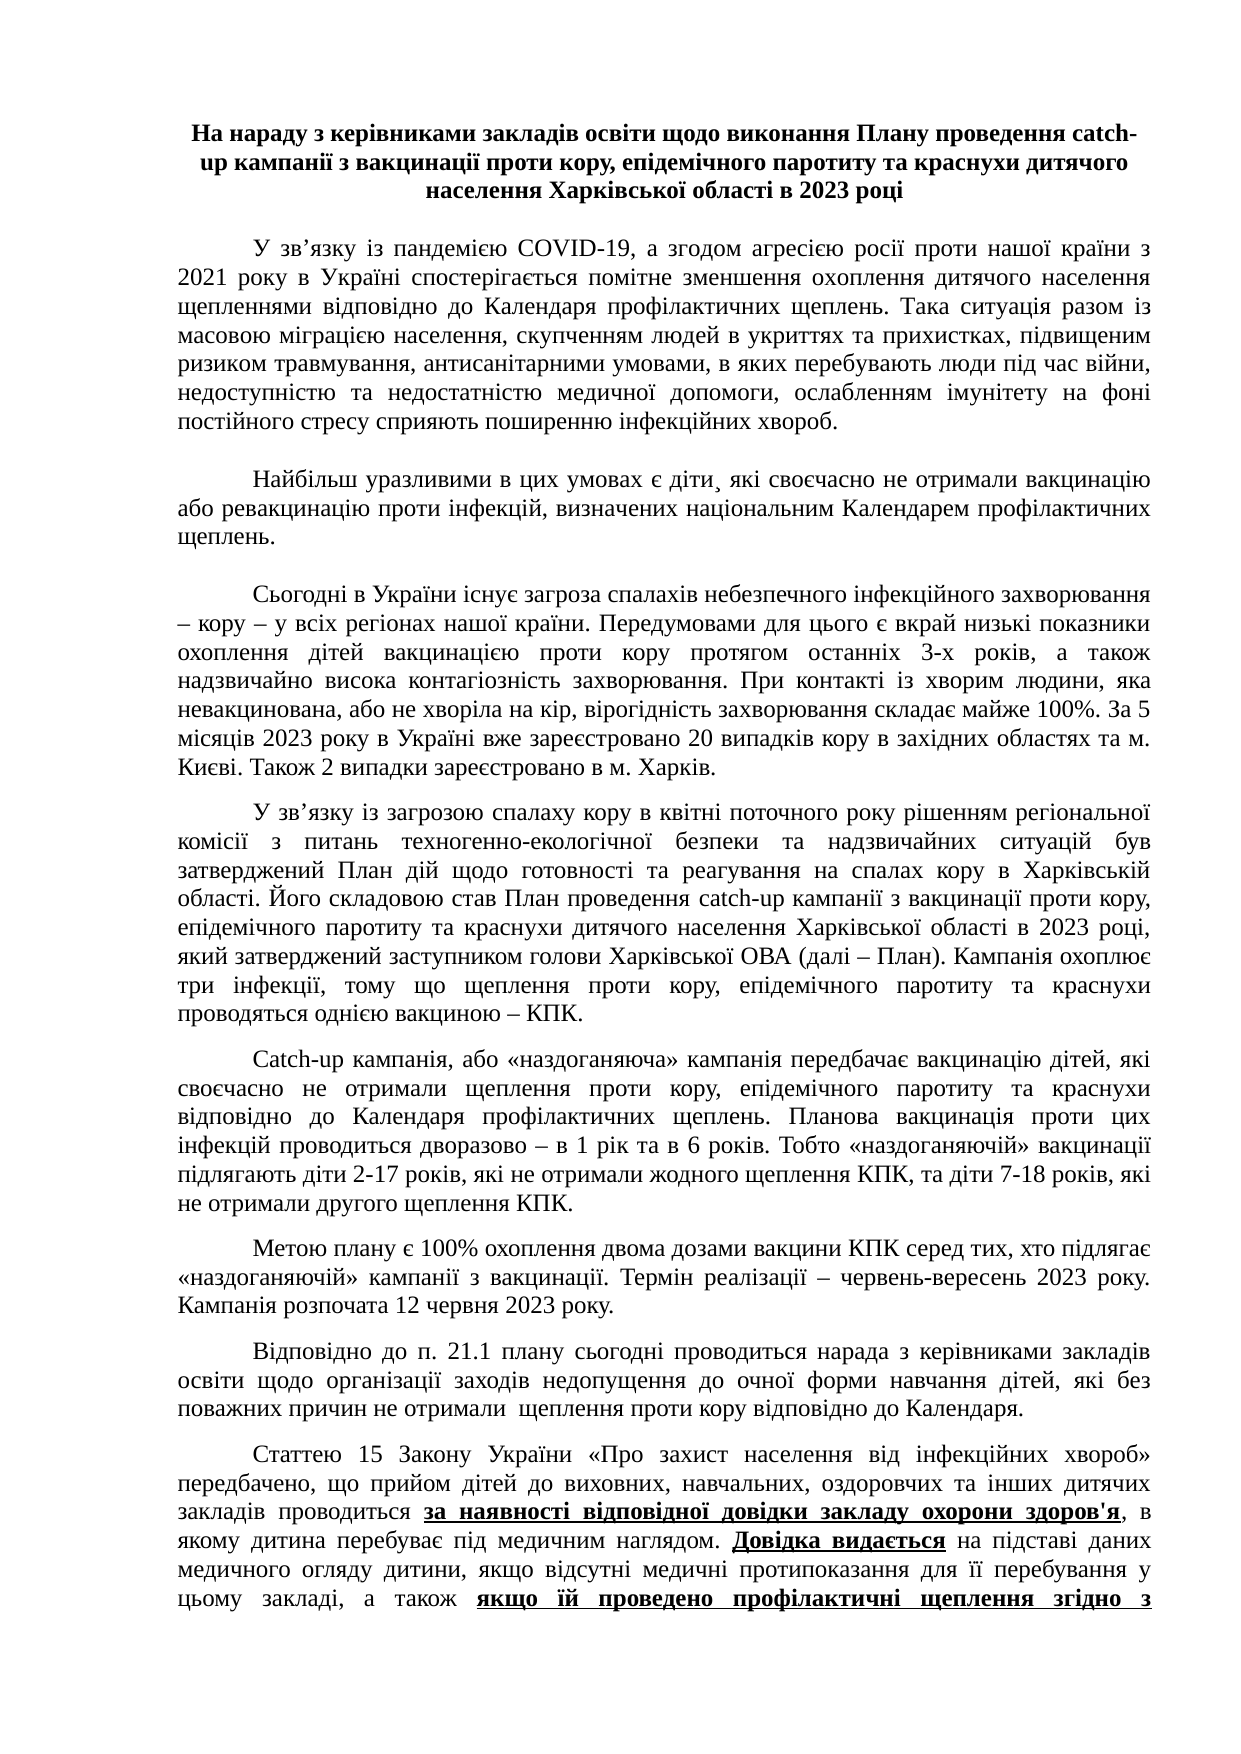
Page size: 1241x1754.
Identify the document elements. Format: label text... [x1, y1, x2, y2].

text У зв’язку із загрозою спалаху кору в квітні поточного року рішенням регіональної комісії з питань техногенно-екологічної безпеки та надзвичайних ситуацій був затверджений План дій щодо готовності та реагування на спалах кору в Харківській області. Його складовою став План проведення catch-up кампанії з вакцинації проти кору, епідемічного паротиту та краснухи дитячого населення Харківської області в 2023 році, який затверджений заступником голови Харківської ОВА (далі – План). Кампанія охоплює три інфекції, тому що щеплення проти кору, епідемічного паротиту та краснухи проводяться однією вакциною – КПК. [177, 797, 1152, 1027]
text На нараду з керівниками закладів освіти щодо виконання Плану проведення catch-up кампанії з вакцинації проти кору, епідемічного паротиту та краснухи дитячого населення Харківської області в 2023 році [177, 118, 1152, 204]
text У зв’язку із пандемією COVID-19, а згодом агресією росії проти нашої країни з 2021 року в Україні спостерігається помітне зменшення охоплення дитячого населення щепленнями відповідно до Календаря профілактичних щеплень. Така ситуація разом із масовою міграцією населення, скупченням людей в укриттях та прихистках, підвищеним ризиком травмування, антисанітарними умовами, в яких перебувають люди під час війни, недоступністю та недостатністю медичної допомоги, ослабленням імунітету на фоні постійного стресу сприяють поширенню інфекційних хвороб. [177, 233, 1152, 435]
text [177, 1439, 1152, 1611]
text Найбільш уразливими в цих умовах є діти¸ які своєчасно не отримали вакцинацію або ревакцинацію проти інфекцій, визначених національним Календарем профілактичних щеплень. [177, 464, 1152, 550]
text Відповідно до п. 21.1 плану сьогодні проводиться нарада з керівниками закладів освіти щодо організації заходів недопущення до очної форми навчання дітей, які без поважних причин не отримали щеплення проти кору відповідно до Календаря. [177, 1336, 1152, 1422]
text Catch-up кампанія, або «наздоганяюча» кампанія передбачає вакцинацію дітей, які своєчасно не отримали щеплення проти кору, епідемічного паротиту та краснухи відповідно до Календаря профілактичних щеплень. Планова вакцинація проти цих інфекцій проводиться дворазово – в 1 рік та в 6 років. Тобто «наздоганяючій» вакцинації підлягають діти 2-17 років, які не отримали жодного щеплення КПК, та діти 7-18 років, які не отримали другого щеплення КПК. [177, 1044, 1152, 1216]
text Метою плану є 100% охоплення двома дозами вакцини КПК серед тих, хто підлягає «наздоганяючій» кампанії з вакцинації. Термін реалізації – червень-вересень 2023 року. Кампанія розпочата 12 червня 2023 року. [177, 1233, 1152, 1319]
text Сьогодні в України існує загроза спалахів небезпечного інфекційного захворювання – кору – у всіх регіонах нашої країни. Передумовами для цього є вкрай низькі показники охоплення дітей вакцинацією проти кору протягом останніх 3-х років, а також надзвичайно висока контагіозність захворювання. При контакті із хворим людини, яка невакцинована, або не хворіла на кір, вірогідність захворювання складає майже 100%. За 5 місяців 2023 року в Україні вже зареєстровано 20 випадків кору в західних областях та м. Києві. Також 2 випадки зареєстровано в м. Харків. [177, 579, 1152, 781]
